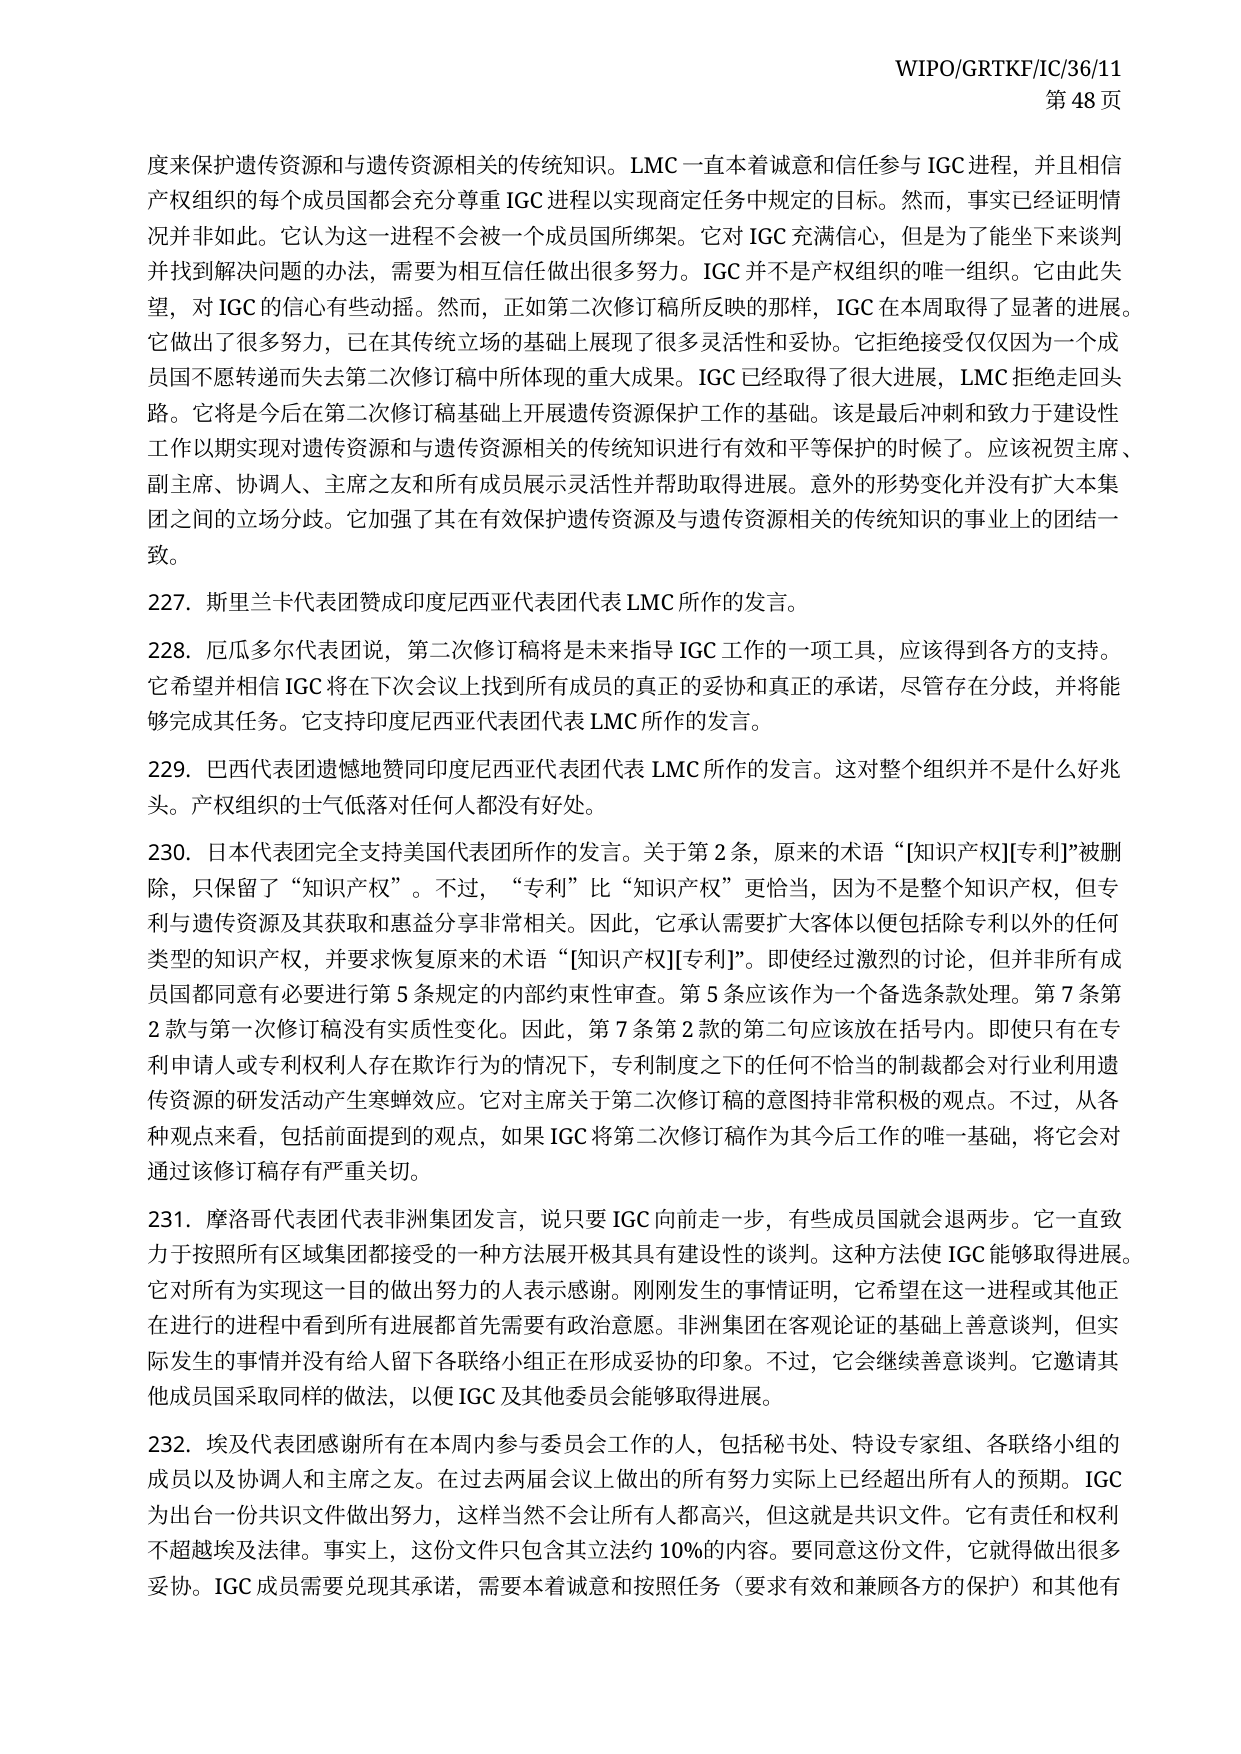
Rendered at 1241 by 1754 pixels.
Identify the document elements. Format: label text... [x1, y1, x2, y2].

list 厄瓜多尔代表团说，第二次修订稿将是未来指导IGC工作的一项工具，应该得到各方的支持。它希望并相信IGC将在下次会议上找到所有成员的真正的妥协和真正的承诺，尽管存在分歧，并将能够完成其任务。它支持印度尼西亚代表团代表LMC所作的发言。 [148, 630, 1122, 736]
list 巴西代表团遗憾地赞同印度尼西亚代表团代表LMC所作的发言。这对整个组织并不是什么好兆头。产权组织的士气低落对任何人都没有好处。 [148, 748, 1122, 819]
list 斯里兰卡代表团赞成印度尼西亚代表团代表LMC所作的发言。 [148, 582, 1122, 617]
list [148, 1423, 1122, 1601]
list 日本代表团完全支持美国代表团所作的发言。关于第2条，原来的术语“[知识产权][专利]”被删除，只保留了“知识产权”。不过，“专利”比“知识产权”更恰当，因为不是整个知识产权，但专利与遗传资源及其获取和惠益分享非常相关。因此，它承认需要扩大客体以便包括除专利以外的任何类型的知识产权，并要求恢复原来的术语“[知识产权][专利]”。即使经过激烈的讨论，但并非所有成员国都同意有必要进行第5条规定的内部约束性审查。第5条应该作为一个备选条款处理。第7条第2款与第一次修订稿没有实质性变化。因此，第7条第2款的第二句应该放在括号内。即使只有在专利申请人或专利权利人存在欺诈行为的情况下，专利制度之下的任何不恰当的制裁都会对行业利用遗传资源的研发活动产生寒蝉效应。它对主席关于第二次修订稿的意图持非常积极的观点。不过，从各种观点来看，包括前面提到的观点，如果IGC将第二次修订稿作为其今后工作的唯一基础，将它会对通过该修订稿存有严重关切。 [148, 832, 1122, 1186]
list 摩洛哥代表团代表非洲集团发言，说只要IGC向前走一步，有些成员国就会退两步。它一直致力于按照所有区域集团都接受的一种方法展开极其具有建设性的谈判。这种方法使IGC能够取得进展。它对所有为实现这一目的做出努力的人表示感谢。刚刚发生的事情证明，它希望在这一进程或其他正在进行的进程中看到所有进展都首先需要有政治意愿。非洲集团在客观论证的基础上善意谈判，但实际发生的事情并没有给人留下各联络小组正在形成妥协的印象。不过，它会继续善意谈判。它邀请其他成员国采取同样的做法，以便IGC及其他委员会能够取得进展。 [148, 1198, 1122, 1411]
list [148, 144, 1122, 569]
